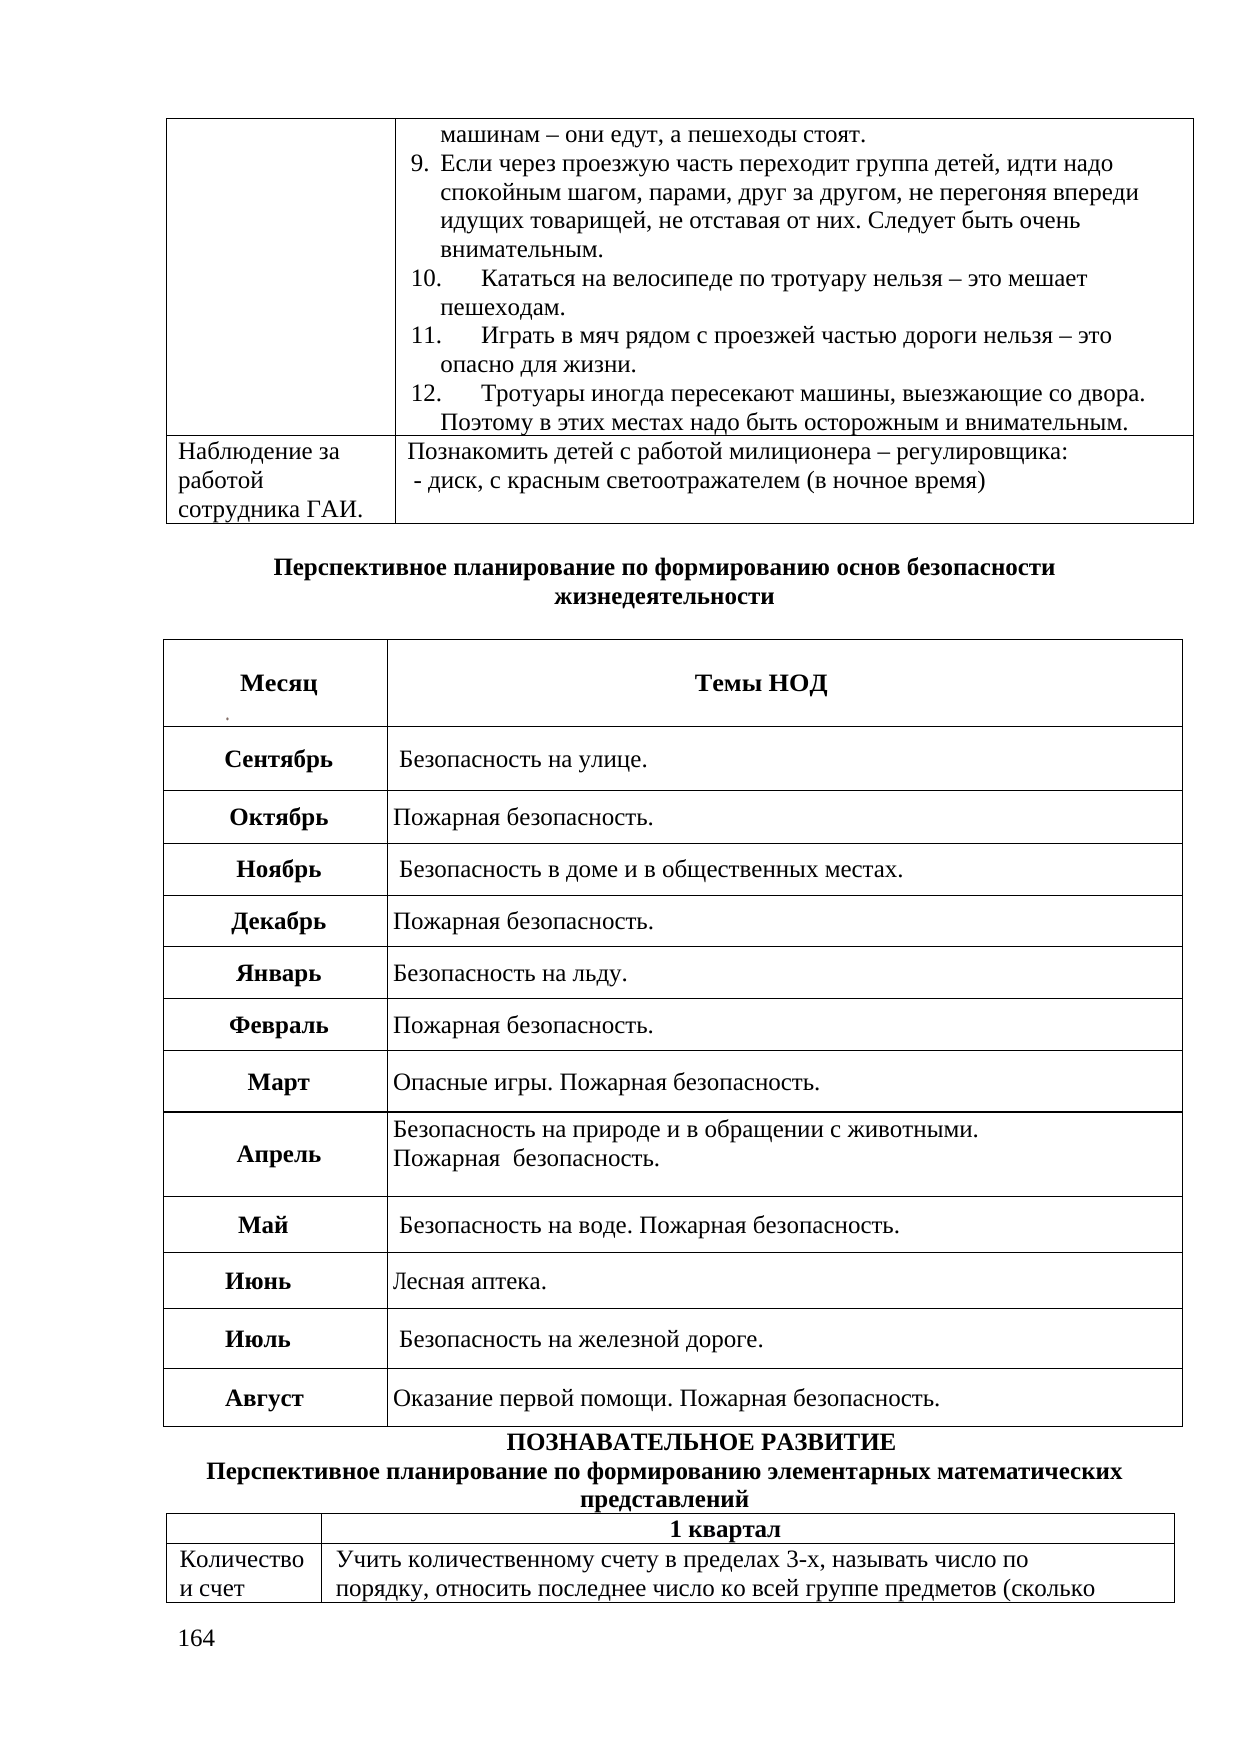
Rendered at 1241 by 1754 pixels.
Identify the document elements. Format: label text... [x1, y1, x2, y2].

text Перспективное планирование по формированию элементарных математических [177, 1456, 1152, 1484]
text ПОЗНАВАТЕЛЬНОЕ РАЗВИТИЕ [177, 1427, 1152, 1456]
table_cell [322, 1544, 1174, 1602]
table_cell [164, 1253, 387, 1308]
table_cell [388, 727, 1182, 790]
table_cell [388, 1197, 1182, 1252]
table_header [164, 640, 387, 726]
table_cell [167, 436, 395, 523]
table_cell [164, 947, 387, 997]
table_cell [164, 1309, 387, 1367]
text представлений [177, 1484, 1152, 1513]
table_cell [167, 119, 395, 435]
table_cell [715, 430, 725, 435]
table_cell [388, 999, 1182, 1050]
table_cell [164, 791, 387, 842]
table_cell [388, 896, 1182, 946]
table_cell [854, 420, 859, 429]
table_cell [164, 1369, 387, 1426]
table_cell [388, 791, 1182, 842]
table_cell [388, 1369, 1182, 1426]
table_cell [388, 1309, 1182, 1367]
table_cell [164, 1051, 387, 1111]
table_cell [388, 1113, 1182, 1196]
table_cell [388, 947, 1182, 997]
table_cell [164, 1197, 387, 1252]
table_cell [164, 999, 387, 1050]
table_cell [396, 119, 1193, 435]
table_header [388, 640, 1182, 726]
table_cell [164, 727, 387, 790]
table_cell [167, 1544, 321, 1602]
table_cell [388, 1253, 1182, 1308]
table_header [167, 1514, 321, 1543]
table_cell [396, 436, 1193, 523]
text Перспективное планирование по формированию основ безопасности жизнедеятельности [177, 552, 1152, 610]
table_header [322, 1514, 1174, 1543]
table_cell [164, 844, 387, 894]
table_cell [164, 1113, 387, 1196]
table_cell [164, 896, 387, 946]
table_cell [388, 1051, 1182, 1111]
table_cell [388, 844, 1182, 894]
